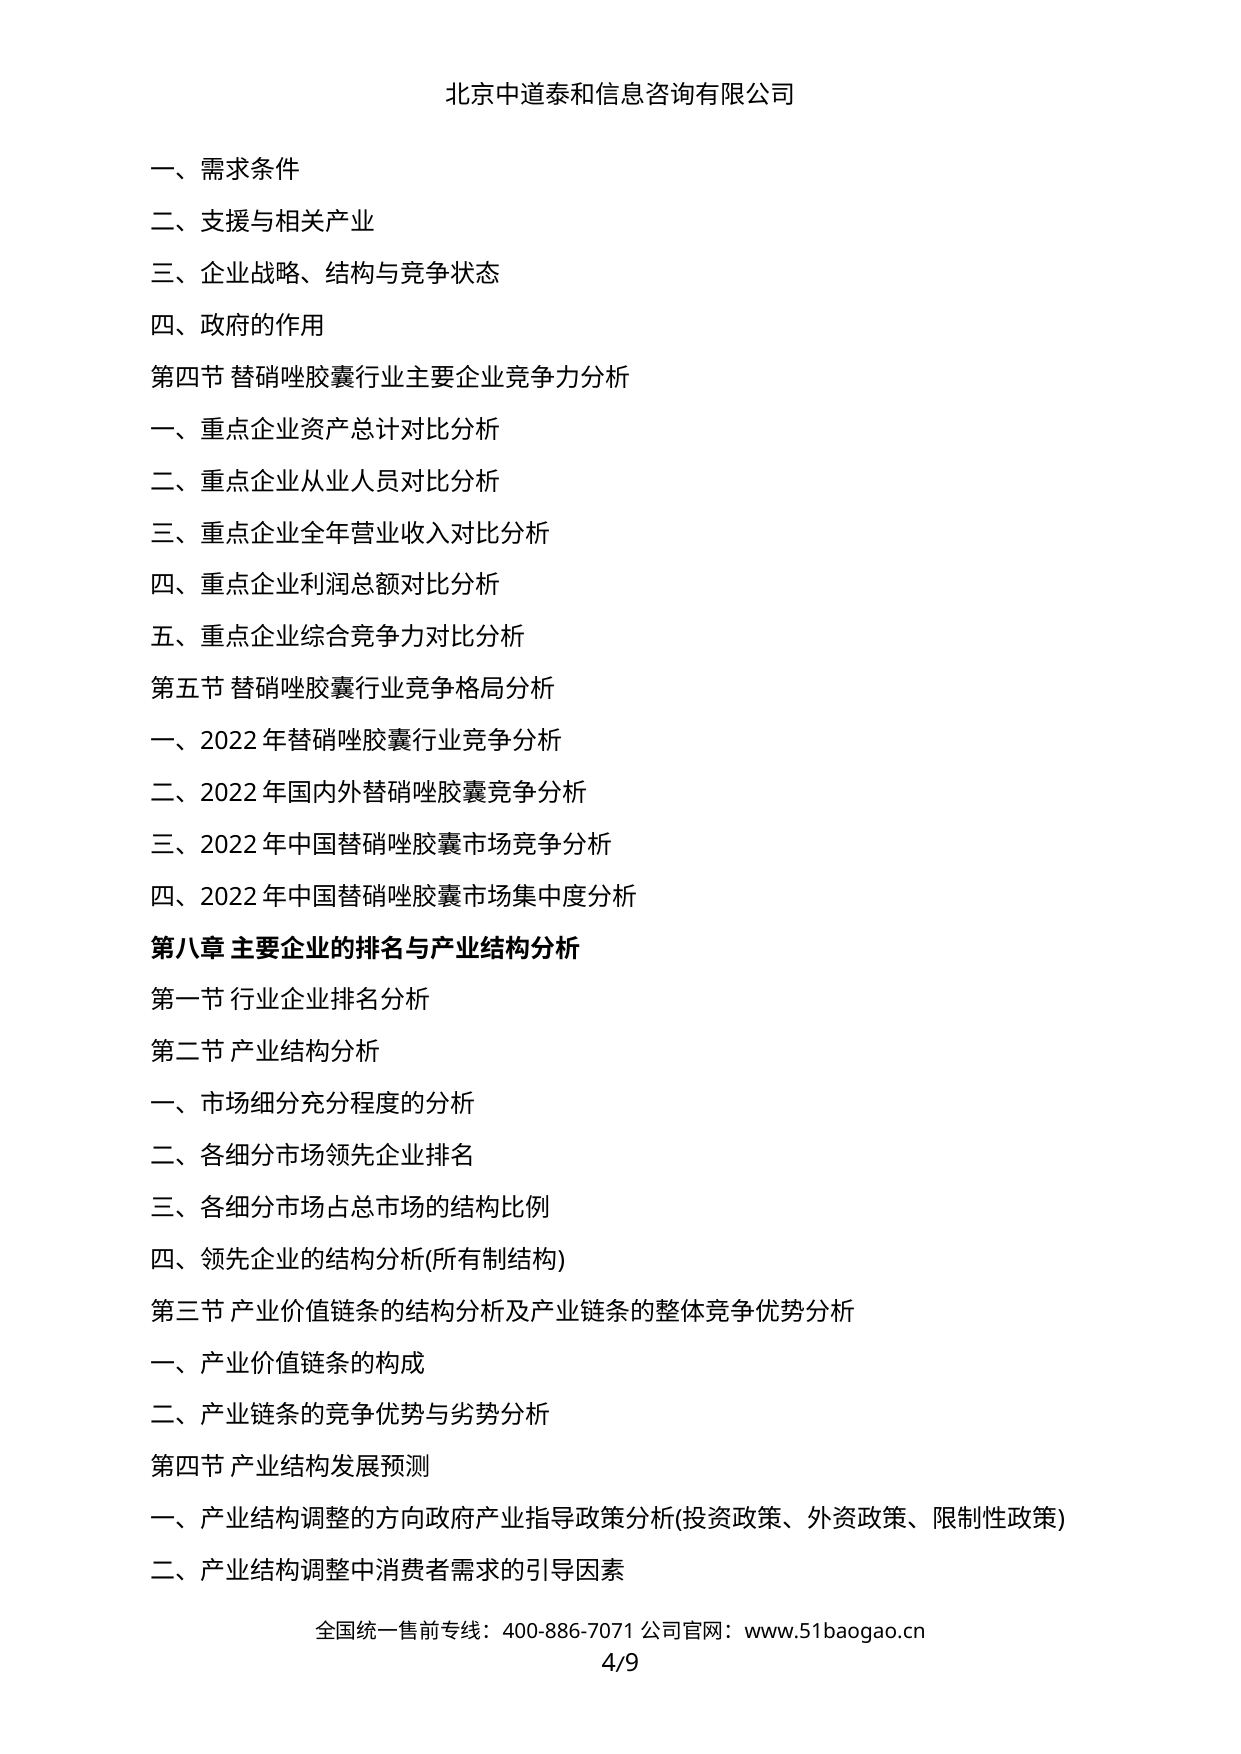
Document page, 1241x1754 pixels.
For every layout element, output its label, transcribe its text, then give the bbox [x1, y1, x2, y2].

text 二、支援与相关产业 [150, 202, 1090, 238]
text 二、产业链条的竞争优势与劣势分析 [150, 1395, 1090, 1431]
text 第五节 替硝唑胶囊行业竞争格局分析 [150, 669, 1090, 705]
text 第二节 产业结构分析 [150, 1032, 1090, 1068]
text 一、市场细分充分程度的分析 [150, 1084, 1090, 1120]
text 第八章 主要企业的排名与产业结构分析 [150, 928, 1090, 964]
text 四、2022年中国替硝唑胶囊市场集中度分析 [150, 876, 1090, 912]
text 二、重点企业从业人员对比分析 [150, 461, 1090, 497]
text 一、2022年替硝唑胶囊行业竞争分析 [150, 721, 1090, 757]
text 四、领先企业的结构分析(所有制结构) [150, 1239, 1090, 1276]
text 一、产业价值链条的构成 [150, 1343, 1090, 1379]
text 一、产业结构调整的方向政府产业指导政策分析(投资政策、外资政策、限制性政策) [150, 1499, 1090, 1535]
text 一、重点企业资产总计对比分析 [150, 409, 1090, 446]
text 第一节 行业企业排名分析 [150, 980, 1090, 1016]
text 一、需求条件 [150, 150, 1090, 186]
text 二、2022年国内外替硝唑胶囊竞争分析 [150, 772, 1090, 809]
text 四、重点企业利润总额对比分析 [150, 565, 1090, 601]
text 五、重点企业综合竞争力对比分析 [150, 617, 1090, 653]
text 第四节 替硝唑胶囊行业主要企业竞争力分析 [150, 357, 1090, 394]
text 三、重点企业全年营业收入对比分析 [150, 513, 1090, 549]
text 第三节 产业价值链条的结构分析及产业链条的整体竞争优势分析 [150, 1291, 1090, 1327]
text 三、各细分市场占总市场的结构比例 [150, 1187, 1090, 1224]
text 二、产业结构调整中消费者需求的引导因素 [150, 1551, 1090, 1587]
text 二、各细分市场领先企业排名 [150, 1136, 1090, 1172]
text 第四节 产业结构发展预测 [150, 1447, 1090, 1483]
text 三、企业战略、结构与竞争状态 [150, 254, 1090, 290]
text 三、2022年中国替硝唑胶囊市场竞争分析 [150, 824, 1090, 861]
text 四、政府的作用 [150, 306, 1090, 342]
